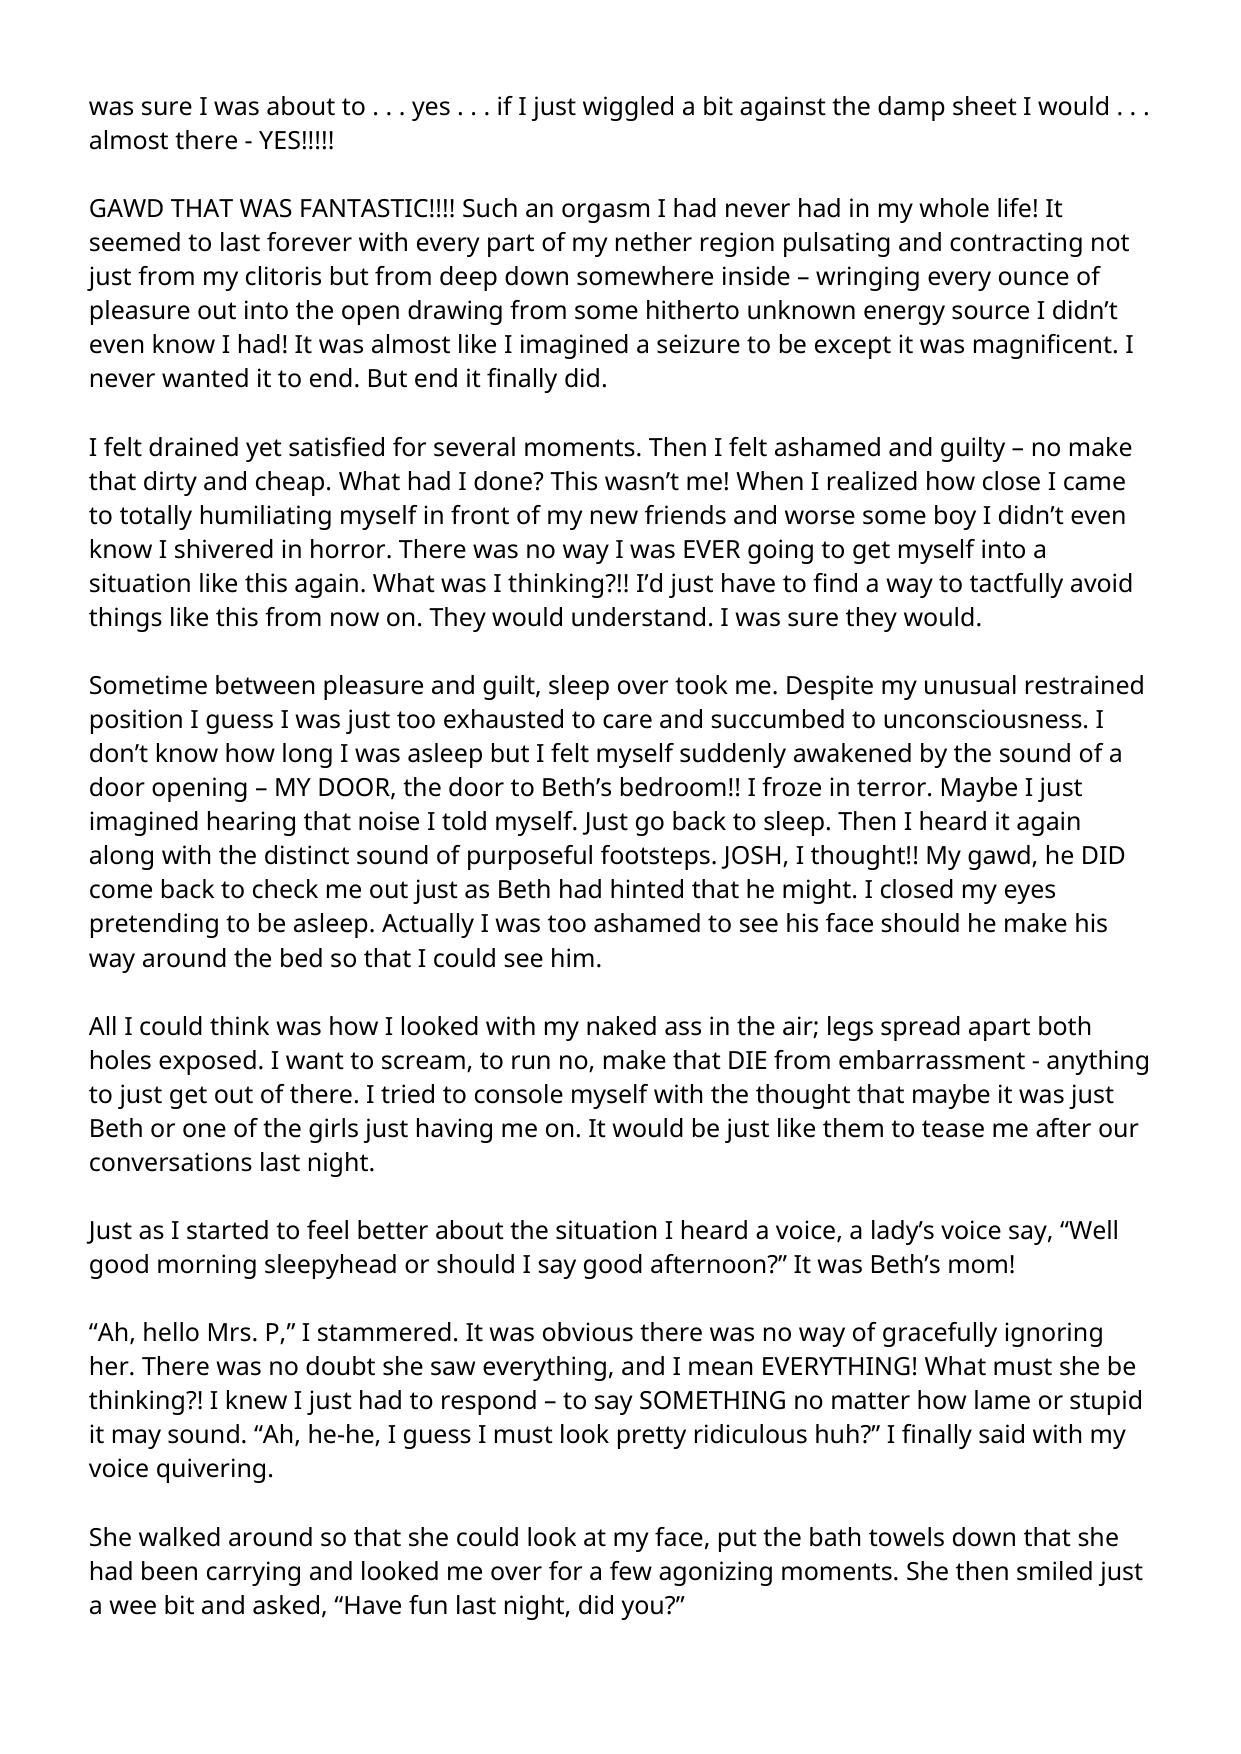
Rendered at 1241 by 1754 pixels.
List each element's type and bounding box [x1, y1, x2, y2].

text [89, 89, 1152, 1656]
